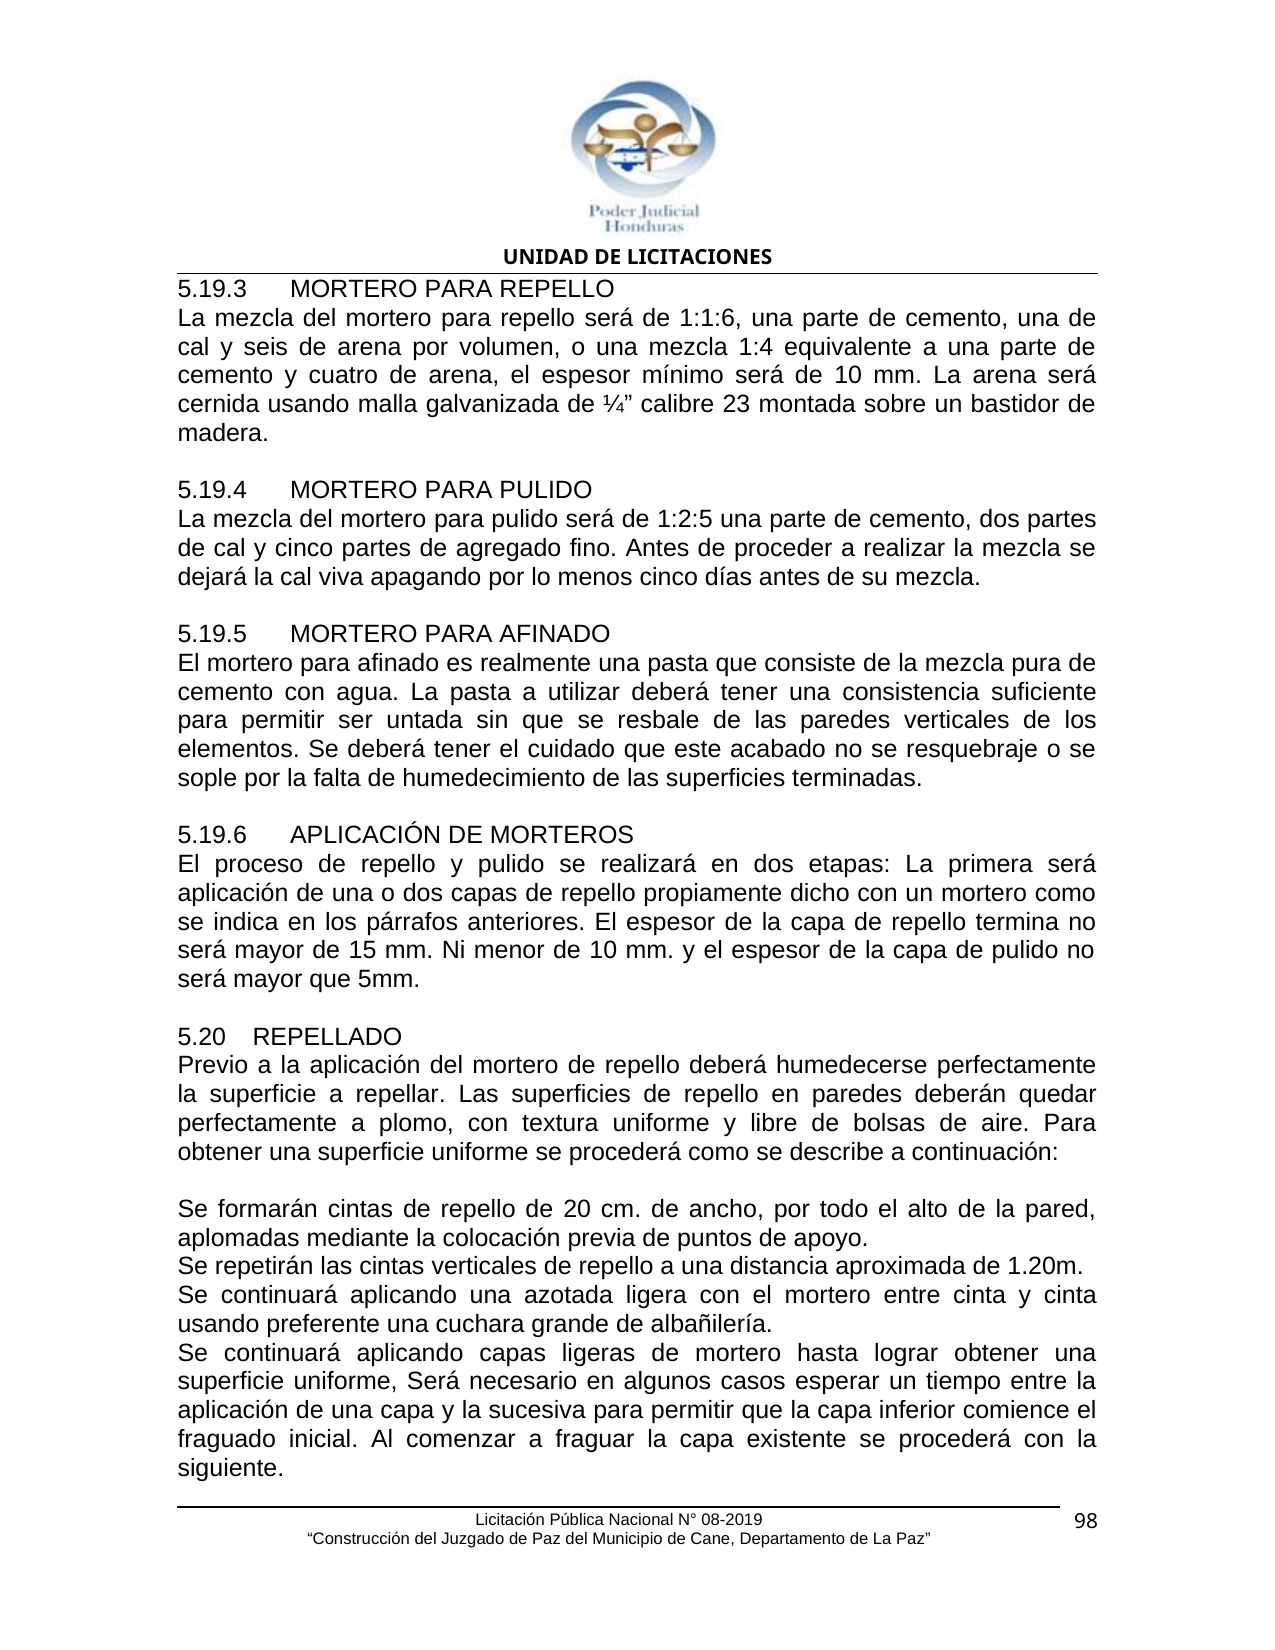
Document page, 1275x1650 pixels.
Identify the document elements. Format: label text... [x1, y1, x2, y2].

text La mezcla del mortero para pulido será de 1:2:5 una parte de cemento, dos partes de cal y cinco partes de agregado fino. Antes de proceder a realizar la mezcla se dejará la cal viva apagando por lo menos cinco días antes de su mezcla. [177, 504, 1098, 590]
text La mezcla del mortero para repello será de 1:1:6, una parte de cemento, una de cal y seis de arena por volumen, o una mezcla 1:4 equivalente a una parte de cemento y cuatro de arena, el espesor mínimo será de . La arena será cernida usando malla galvanizada de ¼” calibre 23 montada sobre un bastidor de madera. [177, 303, 1098, 447]
text El mortero para afinado es realmente una pasta que consiste de la mezcla pura de cemento con agua. La pasta a utilizar deberá tener una consistencia suficiente para permitir ser untada sin que se resbale de las paredes verticales de los elementos. Se deberá tener el cuidado que este acabado no se resquebraje o se sople por la falta de humedecimiento de las superficies terminadas. [177, 648, 1098, 792]
subtitle MORTERO PARA AFINADO [177, 619, 1098, 648]
subtitle MORTERO PARA REPELLO [177, 274, 1098, 303]
subtitle REPELLADO [177, 1022, 1098, 1050]
picture [550, 73, 725, 243]
text Previo a la aplicación del mortero de repello deberá humedecerse perfectamente la superficie a repellar. Las superficies de repello en paredes deberán quedar perfectamente a plomo, con textura uniforme y libre de bolsas de aire. Para obtener una superficie uniforme se procederá como se describe a continuación: [177, 1050, 1098, 1165]
text Se formarán cintas de repello de . de ancho, por todo el alto de la pared, aplomadas mediante la colocación previa de puntos de apoyo. [177, 1194, 1098, 1251]
text Se continuará aplicando capas ligeras de mortero hasta lograr obtener una superficie uniforme, Será necesario en algunos casos esperar un tiempo entre la aplicación de una capa y la sucesiva para permitir que la capa inferior comience el fraguado inicial. Al comenzar a fraguar la capa existente se procederá con la siguiente. [177, 1337, 1098, 1481]
subtitle MORTERO PARA PULIDO [177, 475, 1098, 504]
subtitle APLICACIÓN DE MORTEROS [177, 820, 1098, 849]
text Se repetirán las cintas verticales de repello a una distancia aproximada de 1.20m. [177, 1251, 1098, 1280]
text Se continuará aplicando una azotada ligera con el mortero entre cinta y cinta usando preferente una cuchara grande de albañilería. [177, 1280, 1098, 1337]
text El proceso de repello y pulido se realizará en dos etapas: La primera será aplicación de una o dos capas de repello propiamente dicho con un mortero como se indica en los párrafos anteriores. El espesor de la capa de repello termina no será mayor de . Ni menor de . y el espesor de la capa de pulido no será mayor que 5mm. [177, 849, 1098, 993]
